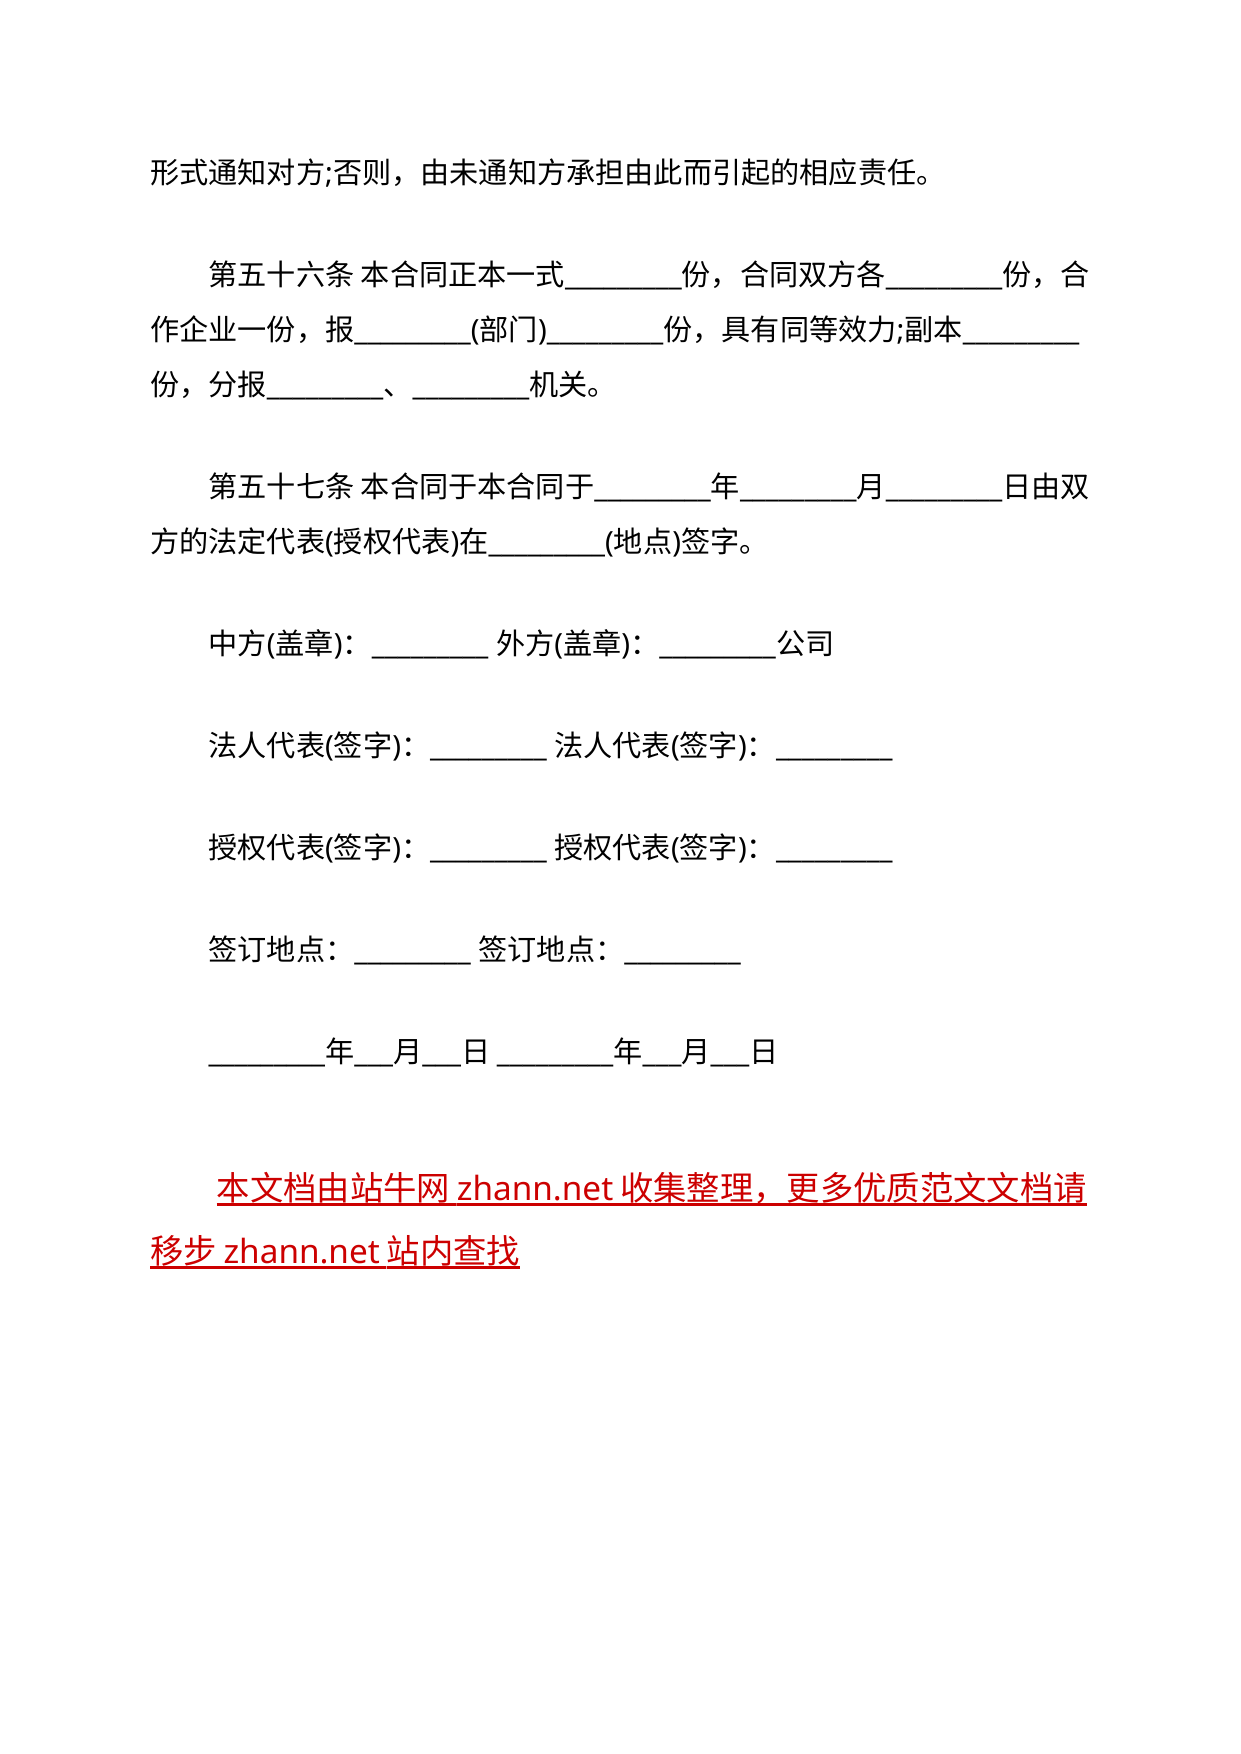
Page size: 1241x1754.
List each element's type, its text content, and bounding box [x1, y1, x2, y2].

text 第五十六条 本合同正本一式_________份，合同双方各_________份，合作企业一份，报_________(部门)_________份，具有同等效力;副本_________份，分报_________、_________机关。 [150, 252, 1090, 404]
text 授权代表(签字)：_________ 授权代表(签字)：_________ [150, 825, 1090, 867]
text _________年___月___日 _________年___月___日 [150, 1029, 1090, 1071]
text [150, 150, 1090, 192]
text 法人代表(签字)：_________ 法人代表(签字)：_________ [150, 723, 1090, 765]
text 本文档由站牛网zhann.net收集整理，更多优质范文文档请移步zhann.net站内查找 [150, 1162, 1090, 1273]
text 签订地点：_________ 签订地点：_________ [150, 927, 1090, 969]
text 中方(盖章)：_________ 外方(盖章)：_________公司 [150, 621, 1090, 663]
text 第五十七条 本合同于本合同于_________年_________月_________日由双方的法定代表(授权代表)在_________(地点)签字。 [150, 464, 1090, 561]
